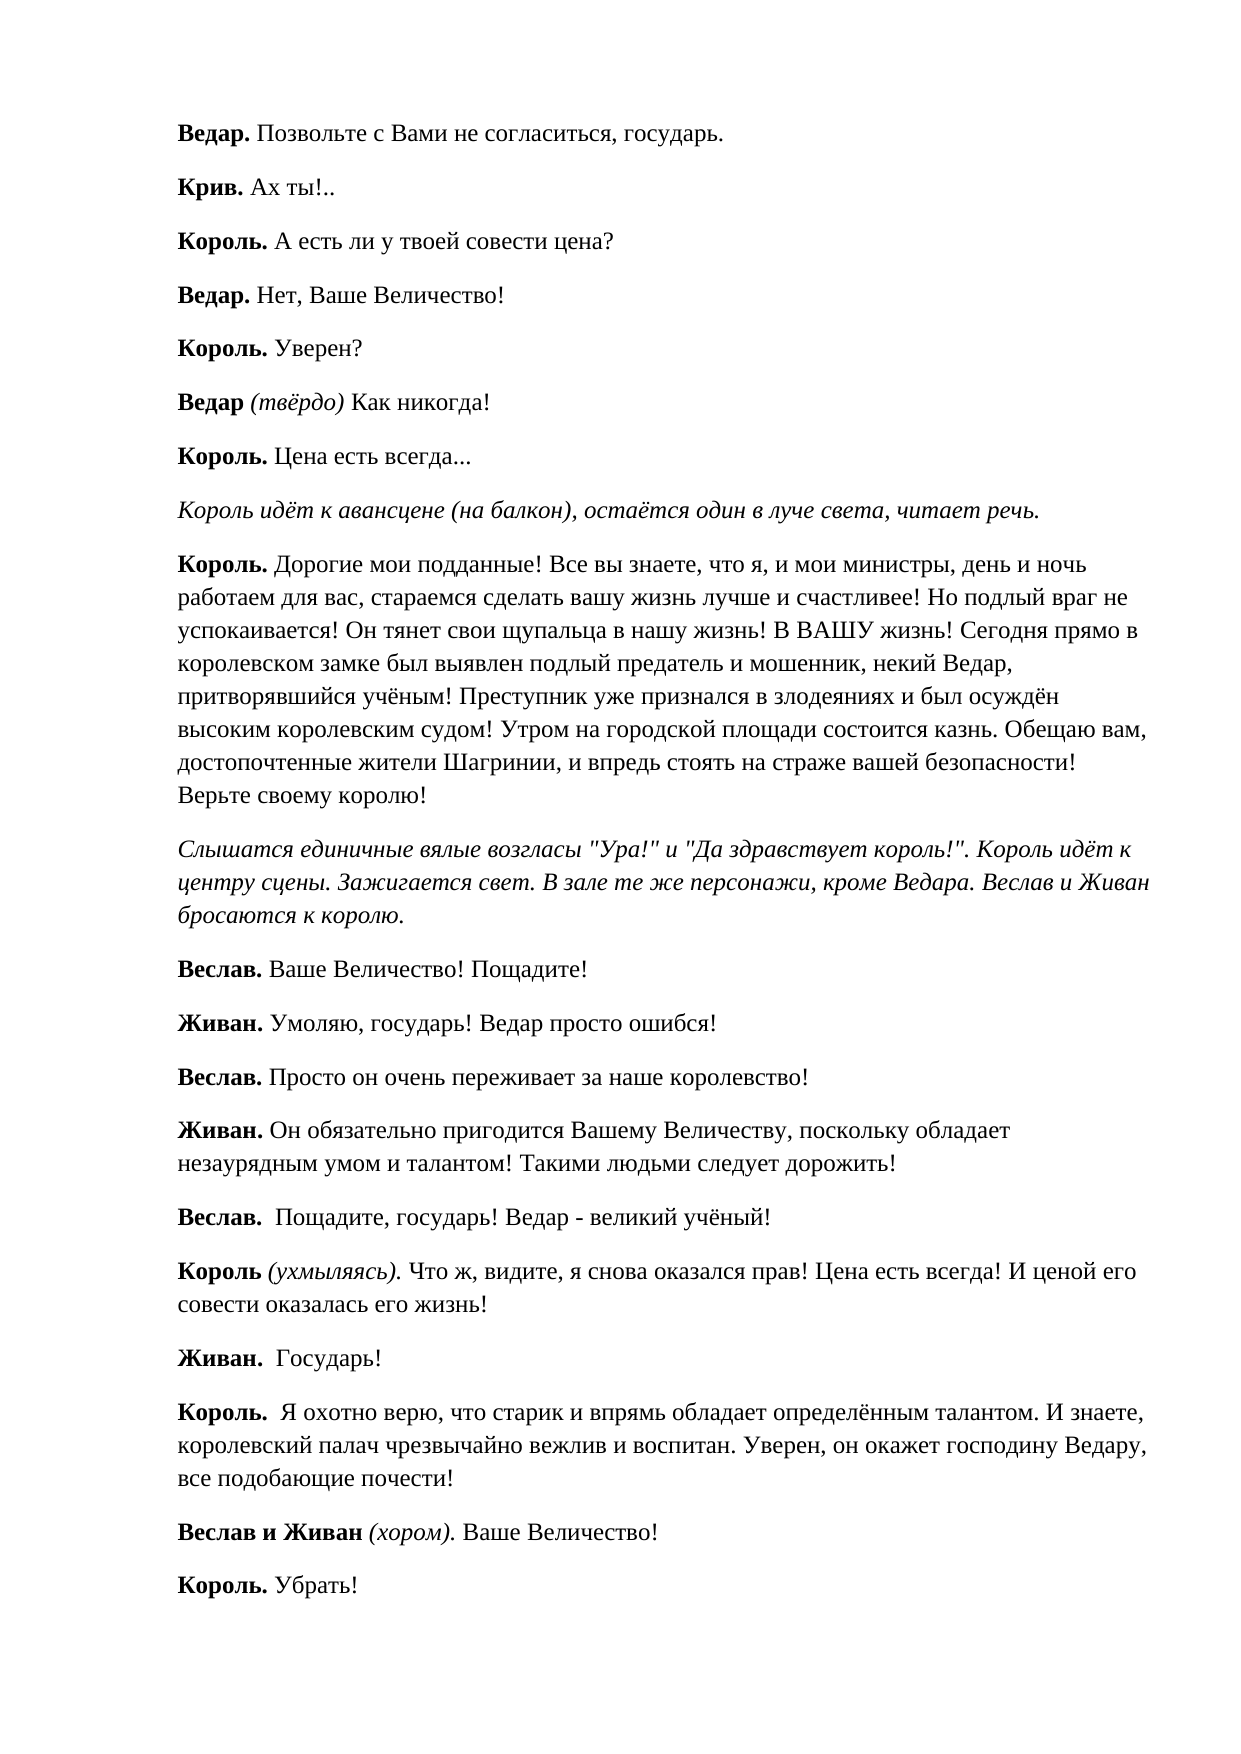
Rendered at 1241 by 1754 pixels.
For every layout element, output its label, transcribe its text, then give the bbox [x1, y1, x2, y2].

text Веслав и Живан (хором). Ваше Величество! [177, 1517, 1152, 1546]
text Живан. Государь! [177, 1343, 1152, 1372]
text Веслав. Пощадите, государь! Ведар - великий учёный! [177, 1202, 1152, 1231]
text Король. Убрать! [177, 1571, 1152, 1599]
text Ведар (твёрдо) Как никогда! [177, 387, 1152, 416]
text Слышатся единичные вялые возгласы "Ура!" и "Да здравствует король!". Король идёт к центру сцены. Зажигается свет. В зале те же персонажи, кроме Ведара. Веслав и Живан бросаются к королю. [177, 834, 1152, 929]
text Живан. Он обязательно пригодится Вашему Величеству, поскольку обладает незаурядным умом и талантом! Такими людьми следует дорожить! [177, 1115, 1152, 1177]
text Ведар. Нет, Ваше Величество! [177, 280, 1152, 308]
text Король идёт к авансцене (на балкон), остаётся один в луче света, читает речь. [177, 495, 1152, 524]
text Король. Я охотно верю, что старик и впрямь обладает определённым талантом. И знаете, королевский палач чрезвычайно вежлив и воспитан. Уверен, он окажет господину Ведару, все подобающие почести! [177, 1397, 1152, 1492]
text Король (ухмыляясь). Что ж, видите, я снова оказался прав! Цена есть всегда! И ценой его совести оказалась его жизнь! [177, 1256, 1152, 1318]
text Ведар. Позвольте с Вами не согласиться, государь. [177, 118, 1152, 147]
text Веслав. Просто он очень переживает за наше королевство! [177, 1062, 1152, 1090]
text Веслав. Ваше Величество! Пощадите! [177, 954, 1152, 983]
text Крив. Ах ты!.. [177, 172, 1152, 201]
text Король. Цена есть всегда... [177, 441, 1152, 470]
text Король. А есть ли у твоей совести цена? [177, 226, 1152, 254]
text Живан. Умоляю, государь! Ведар просто ошибся! [177, 1008, 1152, 1036]
text Король. Уверен? [177, 333, 1152, 362]
text Король. Дорогие мои подданные! Все вы знаете, что я, и мои министры, день и ночь работаем для вас, стараемся сделать вашу жизнь лучше и счастливее! Но подлый враг не успокаивается! Он тянет свои щупальца в нашу жизнь! В ВАШУ жизнь! Сегодня прямо в королевском замке был выявлен подлый предатель и мошенник, некий Ведар, притворявшийся учёным! Преступник уже признался в злодеяниях и был осуждён высоким королевским судом! Утром на городской площади состоится казнь. Обещаю вам, достопочтенные жители Шагринии, и впредь стоять на страже вашей безопасности! Верьте своему королю! [177, 549, 1152, 809]
